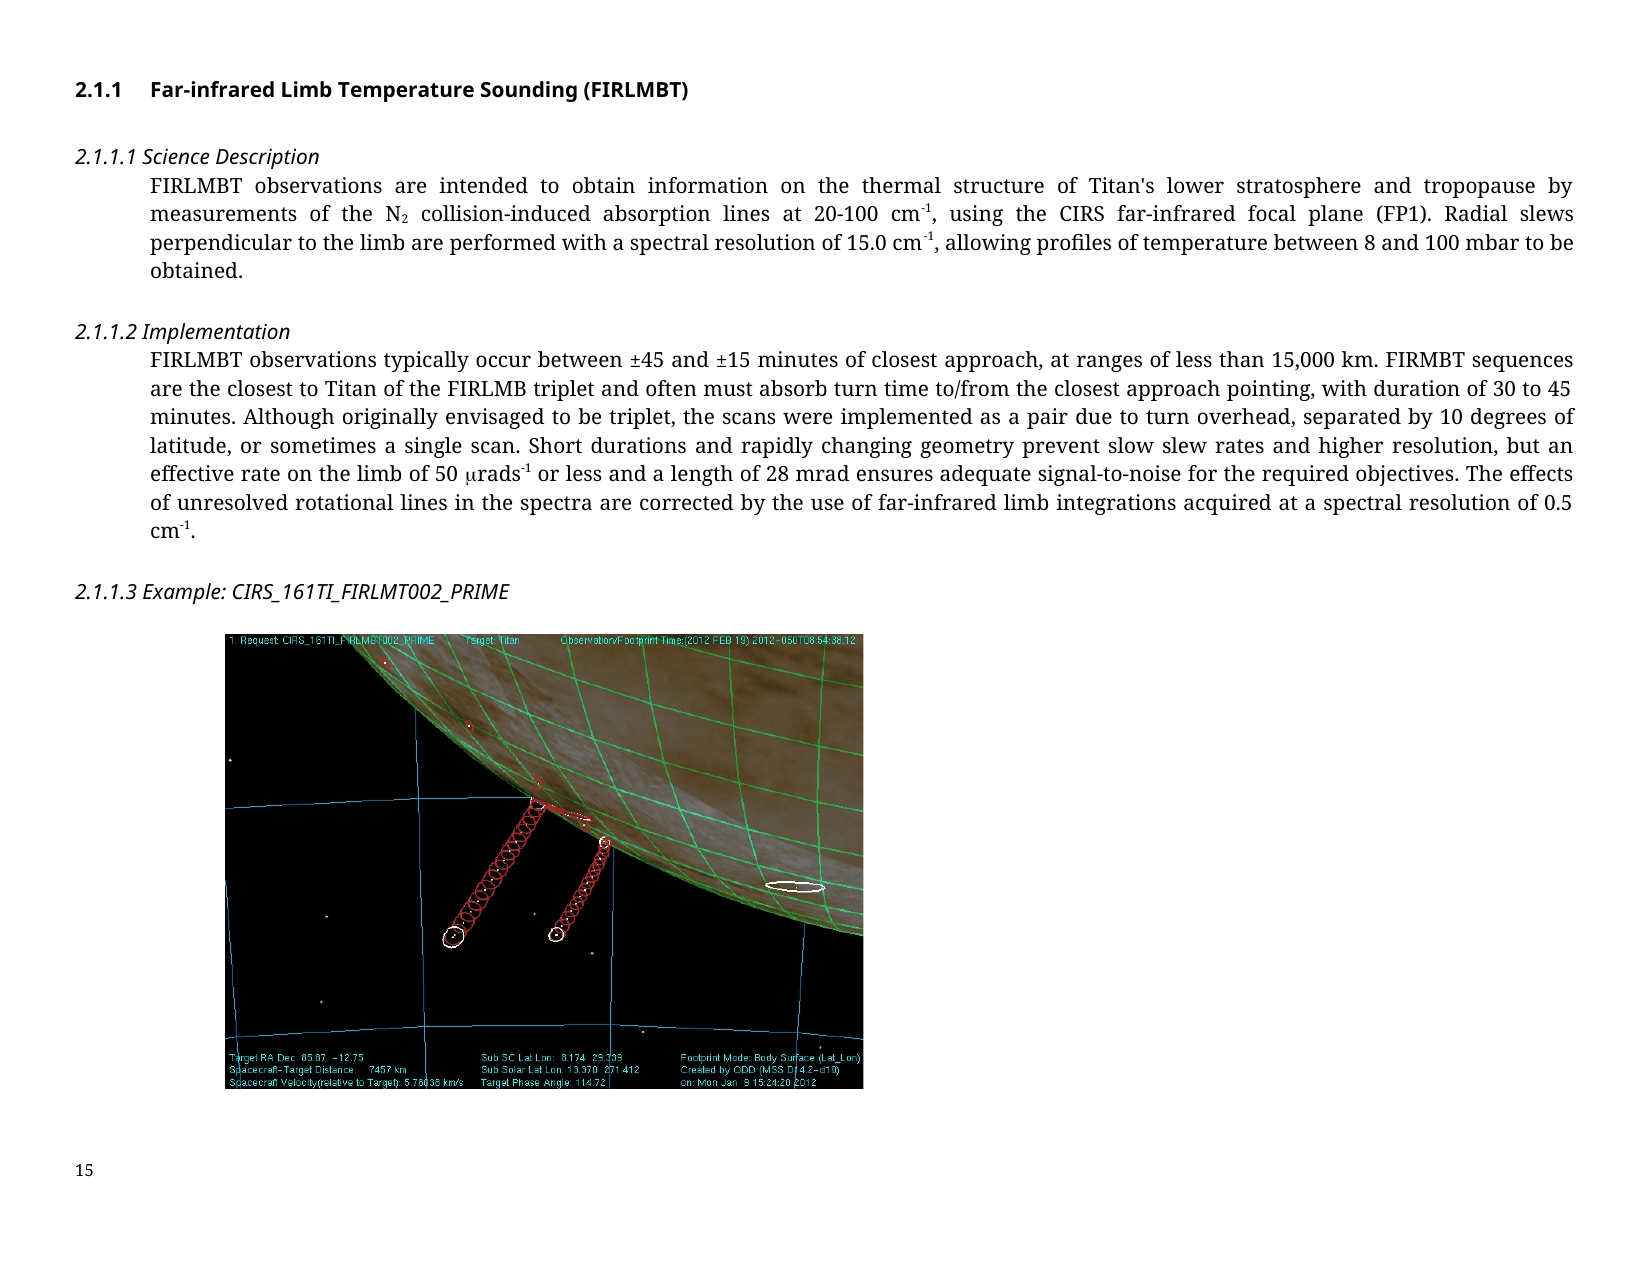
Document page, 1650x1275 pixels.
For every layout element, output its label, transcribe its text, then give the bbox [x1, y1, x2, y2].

picture [225, 634, 864, 1089]
text FIRLMBT observations typically occur between ±45 and ±15 minutes of closest approach, at ranges of less than 15,000 km. FIRMBT sequences are the closest to Titan of the FIRLMB triplet and often must absorb turn time to/from the closest approach pointing, with duration of 30 to 45 minutes. Although originally envisaged to be triplet, the scans were implemented as a pair due to turn overhead, separated by 10 degrees of latitude, or sometimes a single scan. Short durations and rapidly changing geometry prevent slow slew rates and higher resolution, but an effective rate on the limb of 50 rads-1 or less and a length of 28 mrad ensures adequate signal-to-noise for the required objectives. The effects of unresolved rotational lines in the spectra are corrected by the use of far-infrared limb integrations acquired at a spectral resolution of 0.5 cm-1. [150, 346, 1575, 544]
subtitle 2.1.1.2 Implementation [75, 317, 1575, 346]
subtitle 2.1.1.3 Example: CIRS_161TI_FIRLMT002_PRIME [75, 577, 1575, 606]
subtitle 2.1.1.1 Science Description [75, 142, 1575, 171]
text FIRLMBT observations are intended to obtain information on the thermal structure of Titan's lower stratosphere and tropopause by measurements of the N2 collision-induced absorption lines at 20-100 cm-1, using the CIRS far-infrared focal plane (FP1). Radial slews perpendicular to the limb are performed with a spectral resolution of 15.0 cm-1, allowing profiles of temperature between 8 and 100 mbar to be obtained. [150, 171, 1575, 284]
subtitle 2.1.1 Far-infrared Limb Temperature Sounding (FIRLMBT) [75, 75, 1575, 103]
